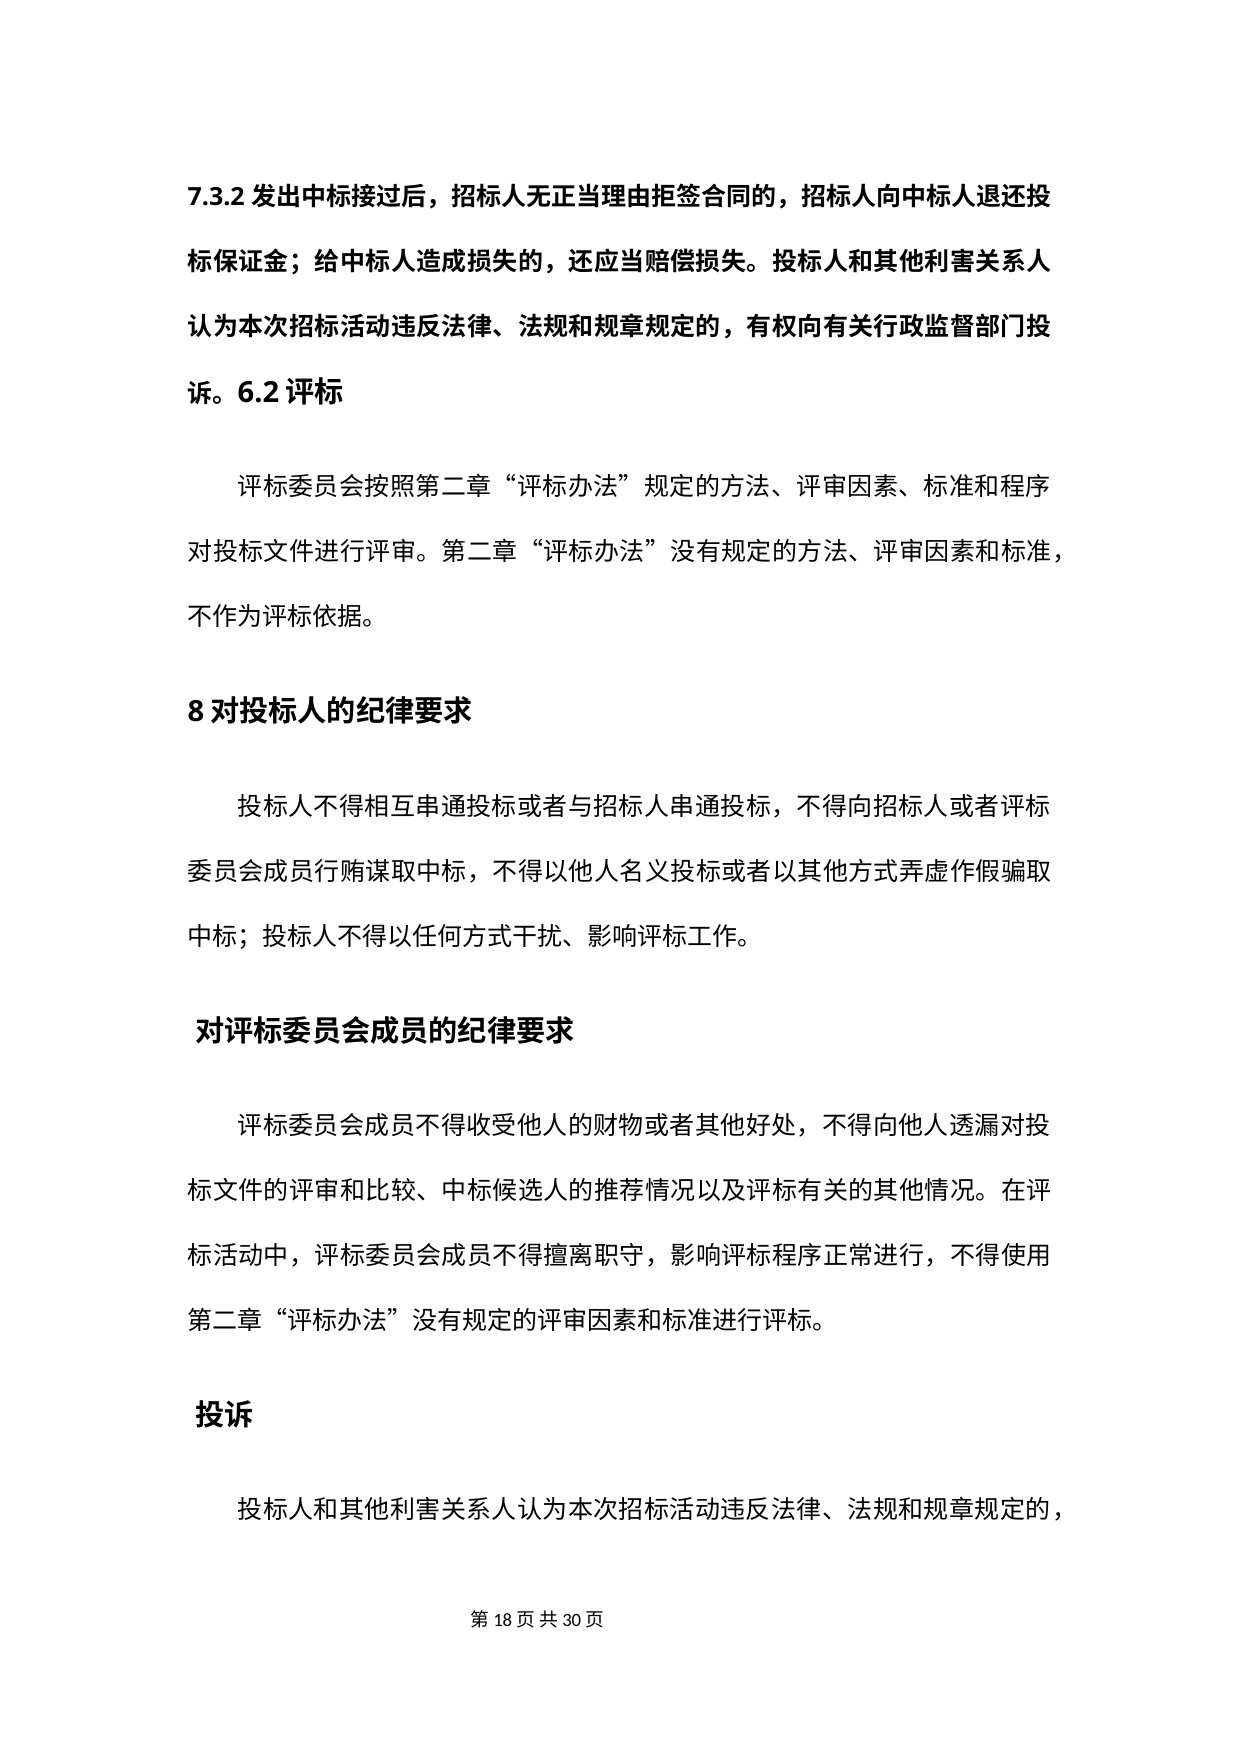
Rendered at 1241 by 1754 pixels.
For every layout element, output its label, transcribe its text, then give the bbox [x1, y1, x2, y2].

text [187, 1475, 1053, 1540]
text 投标人不得相互串通投标或者与招标人串通投标，不得向招标人或者评标委员会成员行贿谋取中标，不得以他人名义投标或者以其他方式弄虚作假骗取中标；投标人不得以任何方式干扰、影响评标工作。 [187, 772, 1053, 967]
subtitle 7.3.2 发出中标接过后，招标人无正当理由拒签合同的，招标人向中标人退还投标保证金；给中标人造成损失的，还应当赔偿损失。投标人和其他利害关系人认为本次招标活动违反法律、法规和规章规定的，有权向有关行政监督部门投诉。6.2评标 [187, 162, 1053, 422]
subtitle 对评标委员会成员的纪律要求 [187, 996, 1053, 1061]
text 评标委员会成员不得收受他人的财物或者其他好处，不得向他人透漏对投标文件的评审和比较、中标候选人的推荐情况以及评标有关的其他情况。在评标活动中，评标委员会成员不得擅离职守，影响评标程序正常进行，不得使用第二章“评标办法”没有规定的评审因素和标准进行评标。 [187, 1091, 1053, 1351]
text 评标委员会按照第二章“评标办法”规定的方法、评审因素、标准和程序对投标文件进行评审。第二章“评标办法”没有规定的方法、评审因素和标准，不作为评标依据。 [187, 452, 1053, 647]
subtitle 投诉 [187, 1380, 1053, 1445]
subtitle 8对投标人的纪律要求 [187, 676, 1053, 741]
